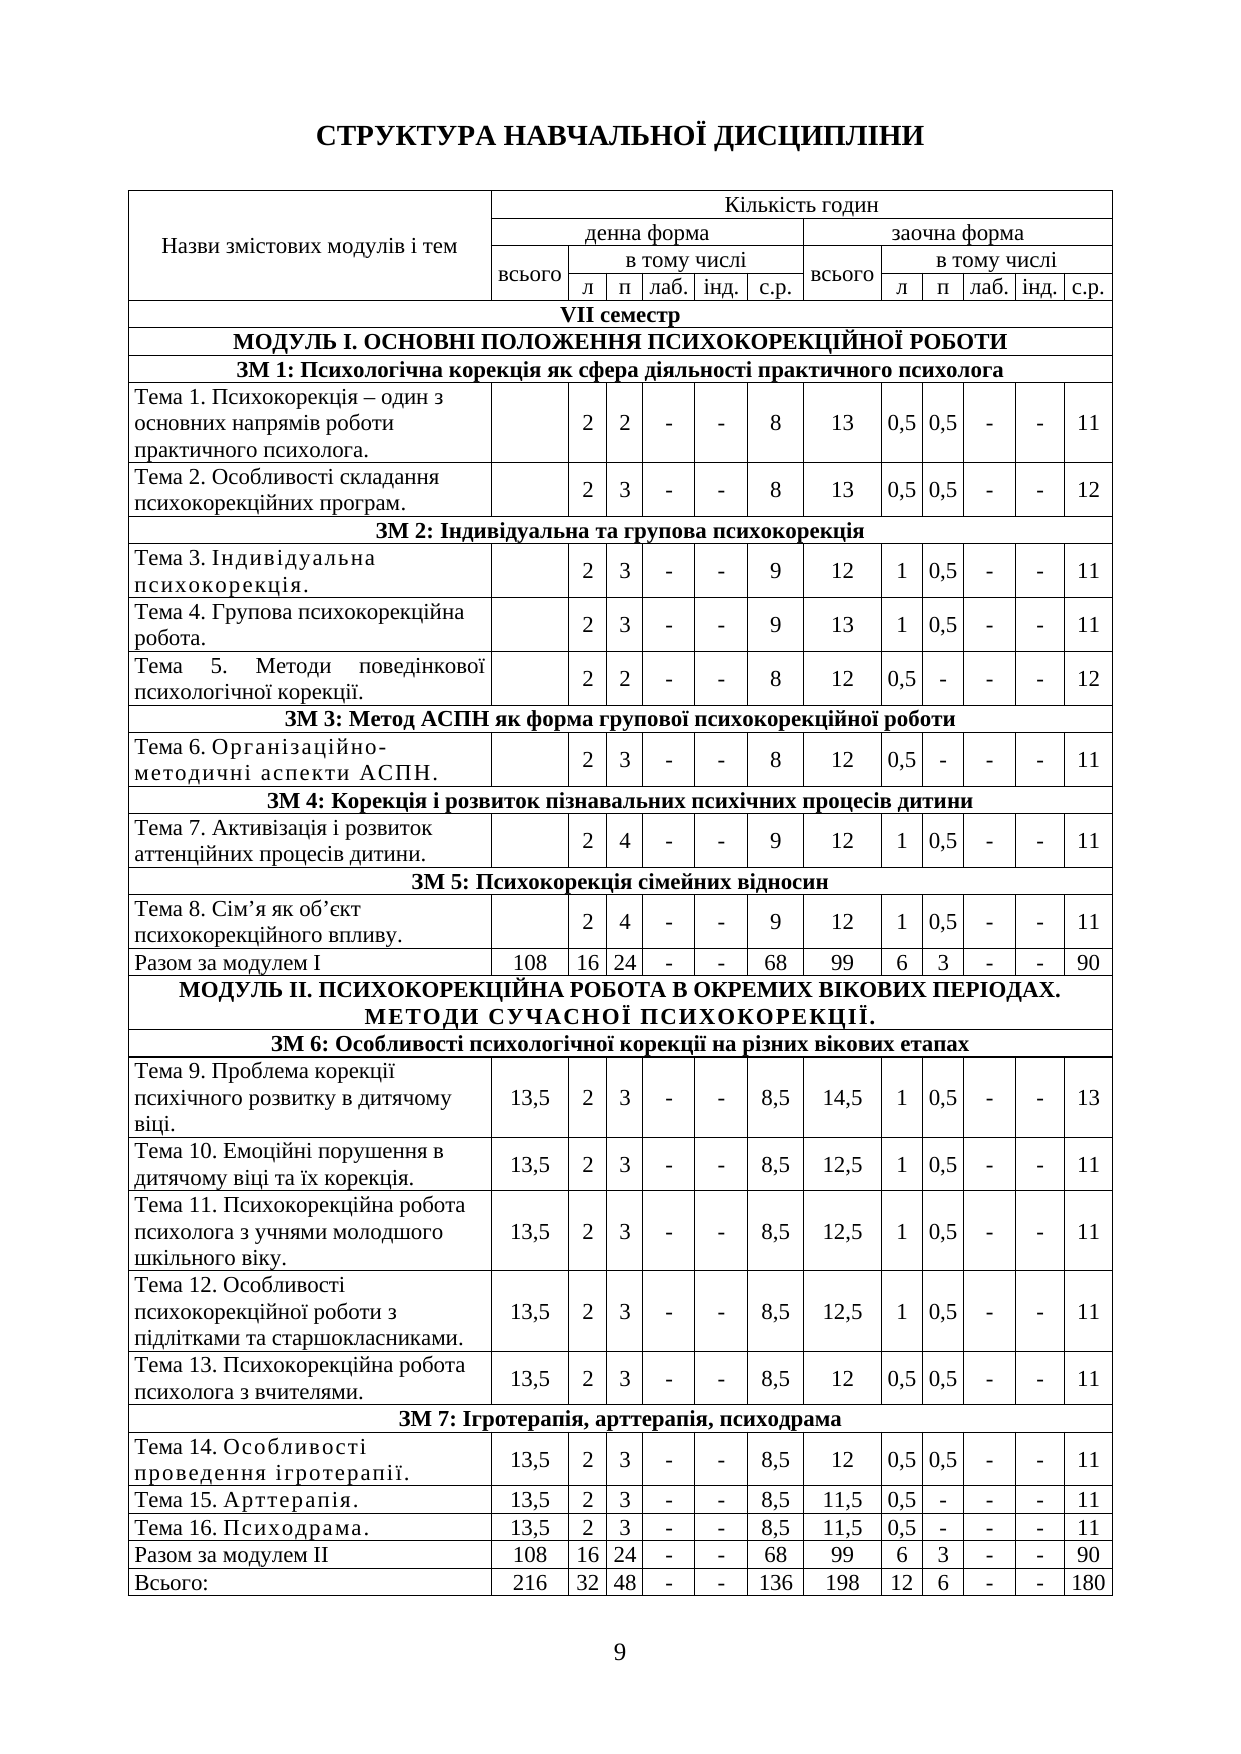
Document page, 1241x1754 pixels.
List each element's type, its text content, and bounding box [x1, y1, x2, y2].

table_cell 8 [748, 383, 803, 462]
table_cell 3 [607, 1433, 642, 1485]
table_cell 11 [1065, 1514, 1112, 1540]
table_cell 13,5 [492, 1191, 568, 1270]
table_cell 8,5 [748, 1433, 803, 1485]
table_cell 9 [748, 814, 803, 867]
table_cell - [964, 383, 1015, 462]
table_cell Тема 16. Психодрама. [129, 1514, 491, 1540]
table_cell - [695, 1352, 747, 1404]
table_cell - [695, 1541, 747, 1568]
table_cell - [964, 949, 1015, 975]
table_cell 4 [607, 895, 642, 948]
table_cell 0,5 [882, 733, 922, 786]
table_cell 6 [882, 1541, 922, 1568]
table_cell 2 [569, 1433, 606, 1485]
table_cell с.р. [1065, 274, 1112, 300]
table_cell - [1016, 1433, 1064, 1485]
table_cell 2 [569, 1058, 606, 1137]
table_cell 2 [569, 652, 606, 704]
table_cell - [1016, 733, 1064, 786]
table_cell [492, 814, 568, 867]
table_cell 0,5 [882, 652, 922, 704]
table_cell 48 [607, 1569, 642, 1595]
table_cell - [1016, 1191, 1064, 1270]
table_cell 3 [607, 1138, 642, 1190]
table_cell - [1016, 1352, 1064, 1404]
table_cell ЗМ 6: Особливості психологічної корекції на різних вікових етапах [129, 1030, 1112, 1056]
table_cell 16 [569, 949, 606, 975]
table_cell 136 [748, 1569, 803, 1595]
table_cell 1 [882, 814, 922, 867]
table_cell - [695, 1191, 747, 1270]
table_cell [492, 895, 568, 948]
table_cell 32 [569, 1569, 606, 1595]
table_cell 11 [1065, 598, 1112, 651]
table_cell - [695, 1138, 747, 1190]
table_cell 3 [607, 1058, 642, 1137]
table_cell 0,5 [882, 1433, 922, 1485]
table_cell Тема 4. Групова психокорекційна робота. [129, 598, 491, 651]
table_cell МОДУЛЬ ІІ. Психокорекційна робота в окремих вікових періодах. МЕТОДИ СУЧАСНОЇ ПСИХОКОРЕКЦІЇ. [129, 976, 1112, 1029]
table_cell - [964, 1541, 1015, 1568]
table_cell - [1016, 383, 1064, 462]
table_cell в тому числі [882, 246, 1112, 272]
table_cell в тому числі [569, 246, 803, 272]
table_cell Тема 14. Особливості проведення ігротерапії. [129, 1433, 491, 1485]
table_cell 2 [569, 1514, 606, 1540]
table_cell 2 [607, 383, 642, 462]
table_cell - [1016, 544, 1064, 597]
table_cell 0,5 [923, 1191, 963, 1270]
table_cell VII семестр [129, 301, 1112, 327]
table_cell 0,5 [923, 598, 963, 651]
table_cell - [1016, 1138, 1064, 1190]
table_cell - [964, 733, 1015, 786]
table_cell 2 [569, 463, 606, 516]
table_cell 1 [882, 1271, 922, 1351]
table_cell 24 [607, 949, 642, 975]
table_cell - [695, 949, 747, 975]
table_cell - [964, 895, 1015, 948]
table_cell 11,5 [804, 1514, 881, 1540]
table_cell - [964, 463, 1015, 516]
table_cell МОДУЛЬ І. ОСНОВНІ ПОЛОЖЕННЯ ПСИХОКОРЕКЦІЙНОЇ РОБОТИ [129, 328, 1112, 354]
table_cell - [695, 598, 747, 651]
table_cell 0,5 [923, 463, 963, 516]
table_cell Тема 9. Проблема корекції психічного розвитку в дитячому віці. [129, 1058, 491, 1137]
table_cell ЗМ 3: Метод АСПН як форма групової психокорекційної роботи [129, 706, 1112, 732]
table_cell - [643, 1541, 694, 1568]
table_cell Тема 13. Психокорекційна робота психолога з вчителями. [129, 1352, 491, 1404]
table_cell - [964, 1569, 1015, 1595]
table_cell Тема 3. Індивідуальна психокорекція. [129, 544, 491, 597]
table_cell 90 [1065, 949, 1112, 975]
table_cell - [695, 733, 747, 786]
table_cell 12 [804, 1433, 881, 1485]
table_cell ЗМ 2: Індивідуальна та групова психокорекція [129, 517, 1112, 543]
table_cell всього [492, 246, 568, 300]
table_cell 13,5 [492, 1271, 568, 1351]
table_cell 12,5 [804, 1138, 881, 1190]
table_cell - [643, 652, 694, 704]
table_cell всього [804, 246, 881, 300]
table_cell 8,5 [748, 1352, 803, 1404]
table_cell 9 [748, 895, 803, 948]
table_cell 12 [804, 1352, 881, 1404]
table_cell - [695, 1058, 747, 1137]
table_cell - [1016, 814, 1064, 867]
table_cell - [1016, 1486, 1064, 1513]
table_cell - [1016, 949, 1064, 975]
table_cell [492, 383, 568, 462]
table_cell - [923, 652, 963, 704]
table_cell Тема 10. Емоційні порушення в дитячому віці та їх корекція. [129, 1138, 491, 1190]
table_cell л [569, 274, 606, 300]
table_cell ЗМ 1: Психологічна корекція як сфера діяльності практичного психолога [129, 356, 1112, 382]
table_cell 0,5 [923, 895, 963, 948]
table_cell 0,5 [882, 1486, 922, 1513]
table_cell - [964, 1058, 1015, 1137]
table_cell 1 [882, 895, 922, 948]
table_cell - [695, 383, 747, 462]
table_cell 2 [569, 1191, 606, 1270]
table_cell 13 [1065, 1058, 1112, 1137]
table_cell 6 [923, 1569, 963, 1595]
table_cell - [1016, 1569, 1064, 1595]
table_cell лаб. [643, 274, 694, 300]
table_cell 8,5 [748, 1191, 803, 1270]
table_cell 3 [607, 1486, 642, 1513]
table_cell 0,5 [923, 383, 963, 462]
table_cell 0,5 [923, 1433, 963, 1485]
table_cell - [643, 1433, 694, 1485]
table_cell - [643, 463, 694, 516]
table_cell Тема 12. Особливості психокорекційної роботи з підлітками та старшокласниками. [129, 1271, 491, 1351]
table_cell с.р. [748, 274, 803, 300]
table_cell [492, 652, 568, 704]
table_cell - [643, 1138, 694, 1190]
table_cell - [964, 544, 1015, 597]
table_cell - [695, 1514, 747, 1540]
table_cell 2 [569, 1138, 606, 1190]
table_cell 9 [748, 544, 803, 597]
table_cell 2 [607, 652, 642, 704]
table_cell 2 [569, 814, 606, 867]
table_cell - [695, 544, 747, 597]
table_cell 2 [569, 1271, 606, 1351]
table_cell 12 [882, 1569, 922, 1595]
table_cell - [643, 1191, 694, 1270]
table_cell ЗМ 5: Психокорекція сімейних відносин [129, 868, 1112, 894]
table_cell інд. [695, 274, 747, 300]
table_cell 3 [607, 598, 642, 651]
table_cell - [643, 1271, 694, 1351]
table_cell 0,5 [882, 383, 922, 462]
table_cell 3 [607, 463, 642, 516]
table_cell п [607, 274, 642, 300]
table_cell Тема 6. Організаційно-методичні аспекти АСПН. [129, 733, 491, 786]
table_cell 12 [804, 733, 881, 786]
table_cell Тема 15. Арттерапія. [129, 1486, 491, 1513]
table_cell інд. [1016, 274, 1064, 300]
table_cell - [695, 895, 747, 948]
table_cell 16 [569, 1541, 606, 1568]
table_cell - [643, 1514, 694, 1540]
table_cell - [923, 1514, 963, 1540]
table_cell - [964, 1191, 1015, 1270]
table_cell Тема 2. Особливості складання психокорекційних програм. [129, 463, 491, 516]
table_cell 11 [1065, 1271, 1112, 1351]
table_cell денна форма [492, 219, 803, 245]
table_cell - [643, 814, 694, 867]
table_cell 13 [804, 598, 881, 651]
table_cell - [923, 733, 963, 786]
table_cell 11 [1065, 1486, 1112, 1513]
table_cell лаб. [964, 274, 1015, 300]
table_cell 198 [804, 1569, 881, 1595]
table_cell 2 [569, 598, 606, 651]
table_cell - [695, 1271, 747, 1351]
table_cell Всього: [129, 1569, 491, 1595]
table_cell Тема 8. Сім’я як об’єкт психокорекційного впливу. [129, 895, 491, 948]
table_cell - [923, 1486, 963, 1513]
table_cell Тема 5. Методи поведінкової психологічної корекції. [129, 652, 491, 704]
table_cell - [1016, 1541, 1064, 1568]
table_cell 14,5 [804, 1058, 881, 1137]
table_cell 2 [569, 1352, 606, 1404]
table_cell 11 [1065, 383, 1112, 462]
table_cell [492, 733, 568, 786]
table_cell 0,5 [923, 1352, 963, 1404]
table_cell 2 [569, 544, 606, 597]
table_cell - [643, 1352, 694, 1404]
table_cell 0,5 [882, 463, 922, 516]
table_cell - [964, 1514, 1015, 1540]
table_cell 68 [748, 1541, 803, 1568]
table_cell 13,5 [492, 1486, 568, 1513]
table_cell - [964, 1352, 1015, 1404]
table_cell - [1016, 1058, 1064, 1137]
table_cell 8 [748, 652, 803, 704]
table_cell 9 [748, 598, 803, 651]
table_cell 2 [569, 383, 606, 462]
table_cell 1 [882, 598, 922, 651]
table_cell 2 [569, 895, 606, 948]
table_cell - [1016, 895, 1064, 948]
table_cell - [643, 598, 694, 651]
table_cell Разом за модулем І [129, 949, 491, 975]
table_cell - [695, 1486, 747, 1513]
table_header Кількість годин [492, 191, 1112, 218]
table_cell 13 [804, 383, 881, 462]
table_cell 99 [804, 1541, 881, 1568]
table_cell 216 [492, 1569, 568, 1595]
table_cell 13,5 [492, 1138, 568, 1190]
table_cell 0,5 [882, 1352, 922, 1404]
table_cell - [643, 1569, 694, 1595]
table_cell 1 [882, 1138, 922, 1190]
table_cell - [1016, 598, 1064, 651]
table_cell - [695, 814, 747, 867]
table_cell 1 [882, 544, 922, 597]
table_cell 0,5 [923, 1058, 963, 1137]
table_cell 3 [607, 1352, 642, 1404]
table_cell 68 [748, 949, 803, 975]
table_cell - [1016, 1514, 1064, 1540]
table_cell [492, 544, 568, 597]
table_cell [492, 463, 568, 516]
table_cell 6 [882, 949, 922, 975]
table_cell 11 [1065, 895, 1112, 948]
table_cell 13 [804, 463, 881, 516]
table_cell 12 [1065, 652, 1112, 704]
table_cell 11 [1065, 1191, 1112, 1270]
table_cell - [643, 949, 694, 975]
table_cell - [964, 1138, 1015, 1190]
table_cell 11 [1065, 1352, 1112, 1404]
table_cell 4 [607, 814, 642, 867]
table_cell 3 [607, 1271, 642, 1351]
table_cell - [1016, 652, 1064, 704]
table_cell Тема 1. Психокорекція – один з основних напрямів роботи практичного психолога. [129, 383, 491, 462]
table_cell л [882, 274, 922, 300]
table_cell 8,5 [748, 1514, 803, 1540]
table_cell 0,5 [923, 544, 963, 597]
table_cell - [643, 895, 694, 948]
table_cell 99 [804, 949, 881, 975]
table_cell - [695, 1433, 747, 1485]
table_cell [492, 598, 568, 651]
table_cell 108 [492, 1541, 568, 1568]
table_cell 2 [569, 733, 606, 786]
table_cell 0,5 [923, 1271, 963, 1351]
table_cell - [695, 652, 747, 704]
table_cell - [964, 598, 1015, 651]
table_cell 2 [569, 1486, 606, 1513]
table_cell 1 [882, 1191, 922, 1270]
table_cell - [643, 383, 694, 462]
table_cell 11,5 [804, 1486, 881, 1513]
table_cell - [643, 1058, 694, 1137]
table_cell - [964, 1271, 1015, 1351]
table_cell Разом за модулем ІІ [129, 1541, 491, 1568]
table_cell 3 [923, 1541, 963, 1568]
table_cell 8,5 [748, 1486, 803, 1513]
table_cell 108 [492, 949, 568, 975]
table_cell 0,5 [882, 1514, 922, 1540]
table_cell 8 [748, 463, 803, 516]
table_cell - [643, 1486, 694, 1513]
table_cell 8 [748, 733, 803, 786]
table_cell 11 [1065, 733, 1112, 786]
table_cell 180 [1065, 1569, 1112, 1595]
table_cell 13,5 [492, 1058, 568, 1137]
table_cell 3 [607, 544, 642, 597]
table_cell 13,5 [492, 1352, 568, 1404]
table_cell ЗМ 7: Ігротерапія, арттерапія, психодрама [129, 1405, 1112, 1432]
table_cell 90 [1065, 1541, 1112, 1568]
table_cell - [643, 544, 694, 597]
table_header Назви змістових модулів і тем [129, 191, 491, 300]
table_cell 1 [882, 1058, 922, 1137]
table_cell - [1016, 463, 1064, 516]
table_cell 24 [607, 1541, 642, 1568]
table_cell - [643, 733, 694, 786]
table_cell 3 [923, 949, 963, 975]
table_cell п [923, 274, 963, 300]
table_cell 13,5 [492, 1433, 568, 1485]
table_cell 3 [607, 733, 642, 786]
table_cell 13,5 [492, 1514, 568, 1540]
table_cell 12 [1065, 463, 1112, 516]
table_cell 12 [804, 544, 881, 597]
subtitle СТРУКТУРА НАВЧАЛЬНОЇ ДИСЦИПЛІНИ [118, 118, 1122, 152]
table_cell Тема 7. Активізація і розвиток аттенційних процесів дитини. [129, 814, 491, 867]
table_cell ЗМ 4: Корекція і розвиток пізнавальних психічних процесів дитини [129, 787, 1112, 813]
table_cell 8,5 [748, 1138, 803, 1190]
table_cell 12 [804, 652, 881, 704]
table_cell Тема 11. Психокорекційна робота психолога з учнями молодшого шкільного віку. [129, 1191, 491, 1270]
table_cell - [964, 814, 1015, 867]
table_cell 12,5 [804, 1191, 881, 1270]
table_cell 8,5 [748, 1271, 803, 1351]
table_cell 8,5 [748, 1058, 803, 1137]
table_cell 12 [804, 814, 881, 867]
table_cell - [1016, 1271, 1064, 1351]
table_cell 3 [607, 1191, 642, 1270]
table_cell 12 [804, 895, 881, 948]
table_cell заочна форма [804, 219, 1112, 245]
table_cell 11 [1065, 544, 1112, 597]
table_cell - [964, 1433, 1015, 1485]
table_cell - [695, 463, 747, 516]
table_cell - [695, 1569, 747, 1595]
table_cell 11 [1065, 1138, 1112, 1190]
table_cell 12,5 [804, 1271, 881, 1351]
table_cell - [964, 652, 1015, 704]
table_cell 11 [1065, 1433, 1112, 1485]
table_cell 3 [607, 1514, 642, 1540]
table_cell 0,5 [923, 1138, 963, 1190]
table_cell 11 [1065, 814, 1112, 867]
table_cell - [964, 1486, 1015, 1513]
table_cell 0,5 [923, 814, 963, 867]
